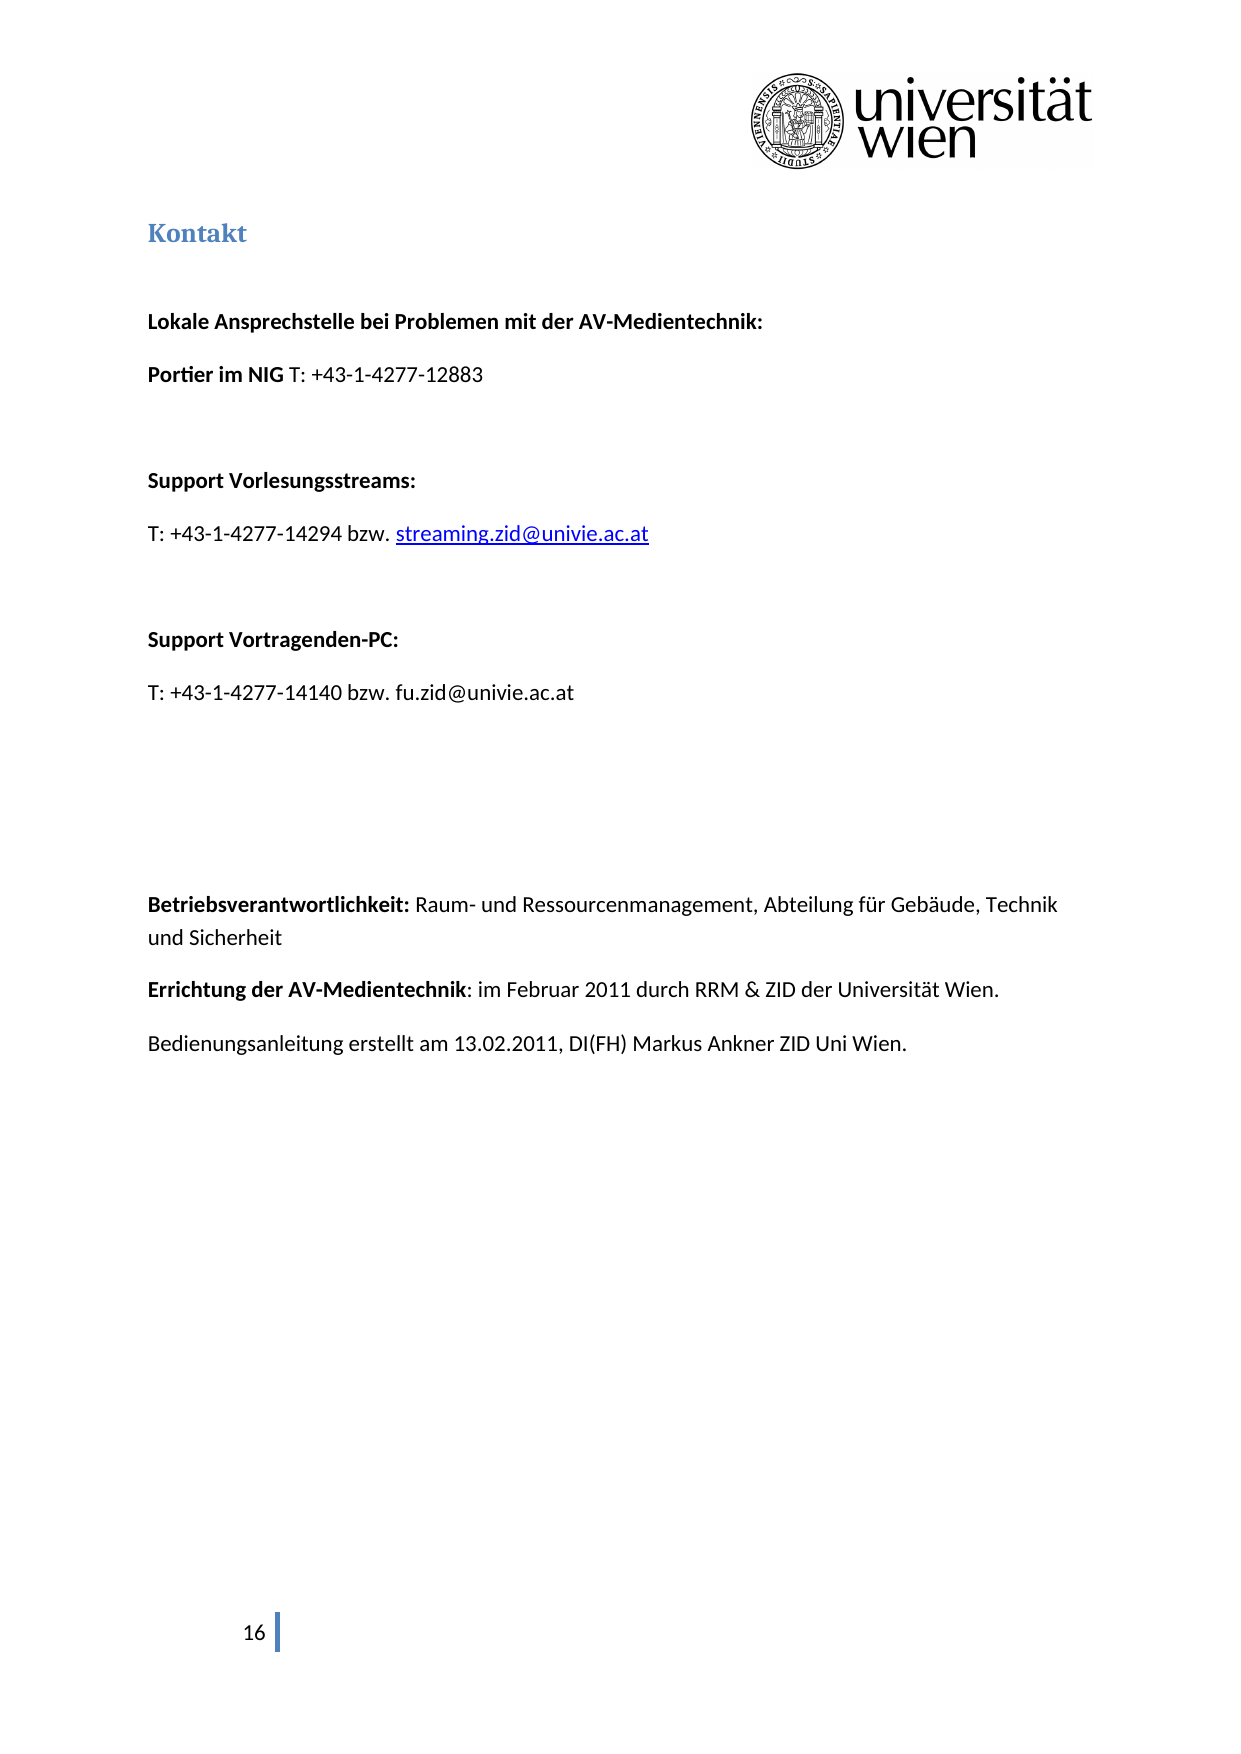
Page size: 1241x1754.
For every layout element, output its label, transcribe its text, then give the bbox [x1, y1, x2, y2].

text T: +43-1-4277-14140 bzw. fu.zid@univie.ac.at [148, 678, 1093, 706]
text Support Vortragenden-PC: [148, 625, 1093, 653]
subtitle Kontakt [148, 218, 1093, 249]
text Bedienungsanleitung erstellt am 13.02.2011, DI(FH) Markus Ankner ZID Uni Wien. [148, 1029, 1093, 1057]
text Betriebsverantwortlichkeit: Raum- und Ressourcenmanagement, Abteilung für Gebäude, Technik und Sicherheit [148, 890, 1093, 951]
text Portier im NIG T: +43-1-4277-12883 [148, 360, 1093, 388]
text Lokale Ansprechstelle bei Problemen mit der AV-Medientechnik: [148, 307, 1093, 335]
text Support Vorlesungsstreams: [148, 466, 1093, 494]
text T: +43-1-4277-14294 bzw. streaming.zid@univie.ac.at [148, 519, 1093, 547]
text Errichtung der AV-Medientechnik: im Februar 2011 durch RRM & ZID der Universität Wien. [148, 976, 1093, 1004]
picture [751, 73, 1093, 170]
